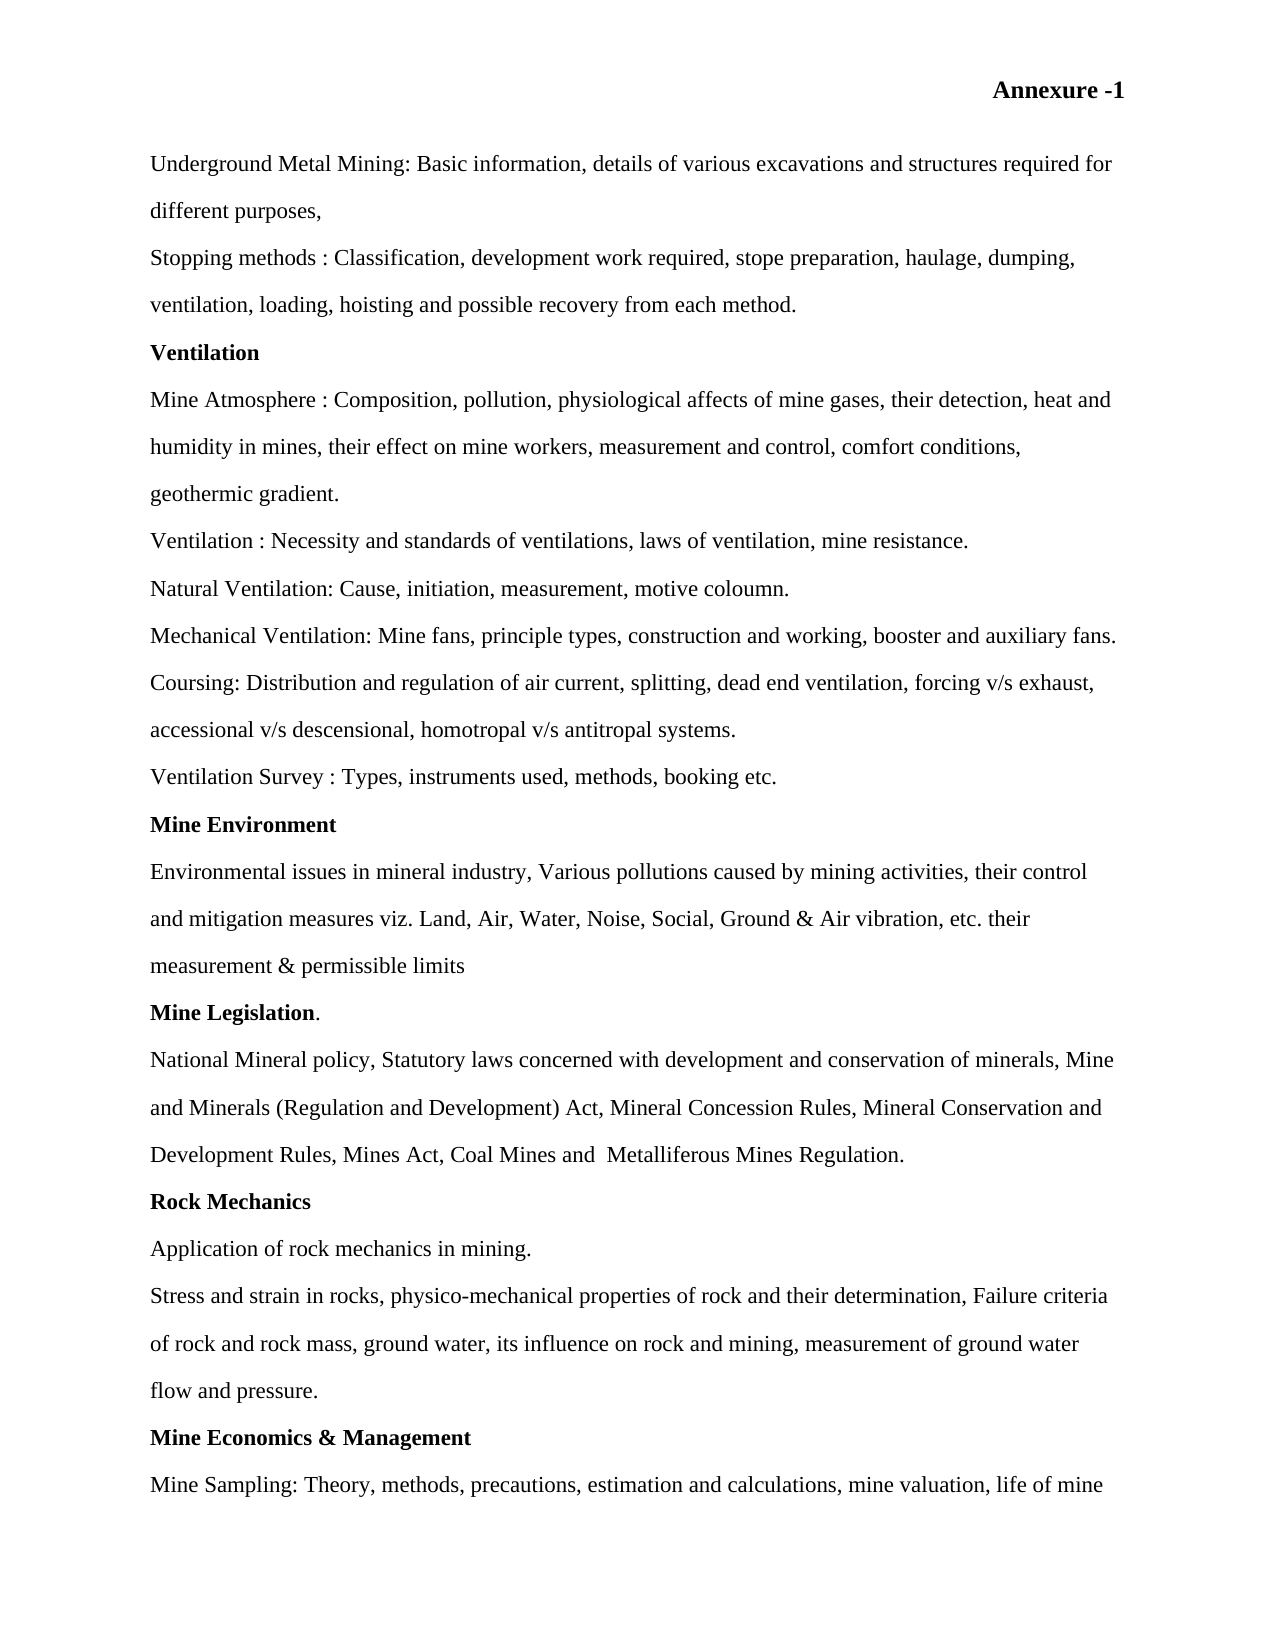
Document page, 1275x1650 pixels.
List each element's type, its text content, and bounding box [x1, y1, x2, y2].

text accessional v/s descensional, homotropal v/s antitropal systems. [150, 716, 1125, 743]
text Rock Mechanics [150, 1188, 1125, 1214]
text Ventilation [150, 339, 1125, 365]
text Ventilation : Necessity and standards of ventilations, laws of ventilation, mine resistance. [150, 527, 1125, 554]
text Stopping methods : Classification, development work required, stope preparation, haulage, dumping, [150, 244, 1125, 271]
text Ventilation Survey : Types, instruments used, methods, booking etc. [150, 763, 1125, 790]
text Application of rock mechanics in mining. [150, 1235, 1125, 1262]
text Development Rules, Mines Act, Coal Mines and Metalliferous Mines Regulation. [150, 1141, 1125, 1167]
text of rock and rock mass, ground water, its influence on rock and mining, measurement of ground water [150, 1330, 1125, 1356]
text Mechanical Ventilation: Mine fans, principle types, construction and working, booster and auxiliary fans. [150, 622, 1125, 648]
text humidity in mines, their effect on mine workers, measurement and control, comfort conditions, [150, 433, 1125, 459]
text Underground Metal Mining: Basic information, details of various excavations and structures required for [150, 150, 1125, 176]
text geothermic gradient. [150, 480, 1125, 507]
text Natural Ventilation: Cause, initiation, measurement, motive coloumn. [150, 575, 1125, 601]
text Mine Economics & Management [150, 1424, 1125, 1450]
text Mine Sampling: Theory, methods, precautions, estimation and calculations, mine valuation, life of mine [150, 1471, 1125, 1498]
text different purposes, [150, 197, 1125, 223]
text Mine Atmosphere : Composition, pollution, physiological affects of mine gases, their detection, heat and [150, 386, 1125, 412]
text and Minerals (Regulation and Development) Act, Mineral Concession Rules, Mineral Conservation and [150, 1094, 1125, 1120]
text and mitigation measures viz. Land, Air, Water, Noise, Social, Ground & Air vibration, etc. their [150, 905, 1125, 931]
text National Mineral policy, Statutory laws concerned with development and conservation of minerals, Mine [150, 1047, 1125, 1073]
text Stress and strain in rocks, physico-mechanical properties of rock and their determination, Failure criteria [150, 1282, 1125, 1309]
text Mine Legislation. [150, 999, 1125, 1026]
text Coursing: Distribution and regulation of air current, splitting, dead end ventilation, forcing v/s exhaust, [150, 669, 1125, 695]
text Mine Environment [150, 811, 1125, 837]
text ventilation, loading, hoisting and possible recovery from each method. [150, 292, 1125, 318]
text flow and pressure. [150, 1377, 1125, 1403]
text measurement & permissible limits [150, 952, 1125, 978]
text Environmental issues in mineral industry, Various pollutions caused by mining activities, their control [150, 858, 1125, 884]
